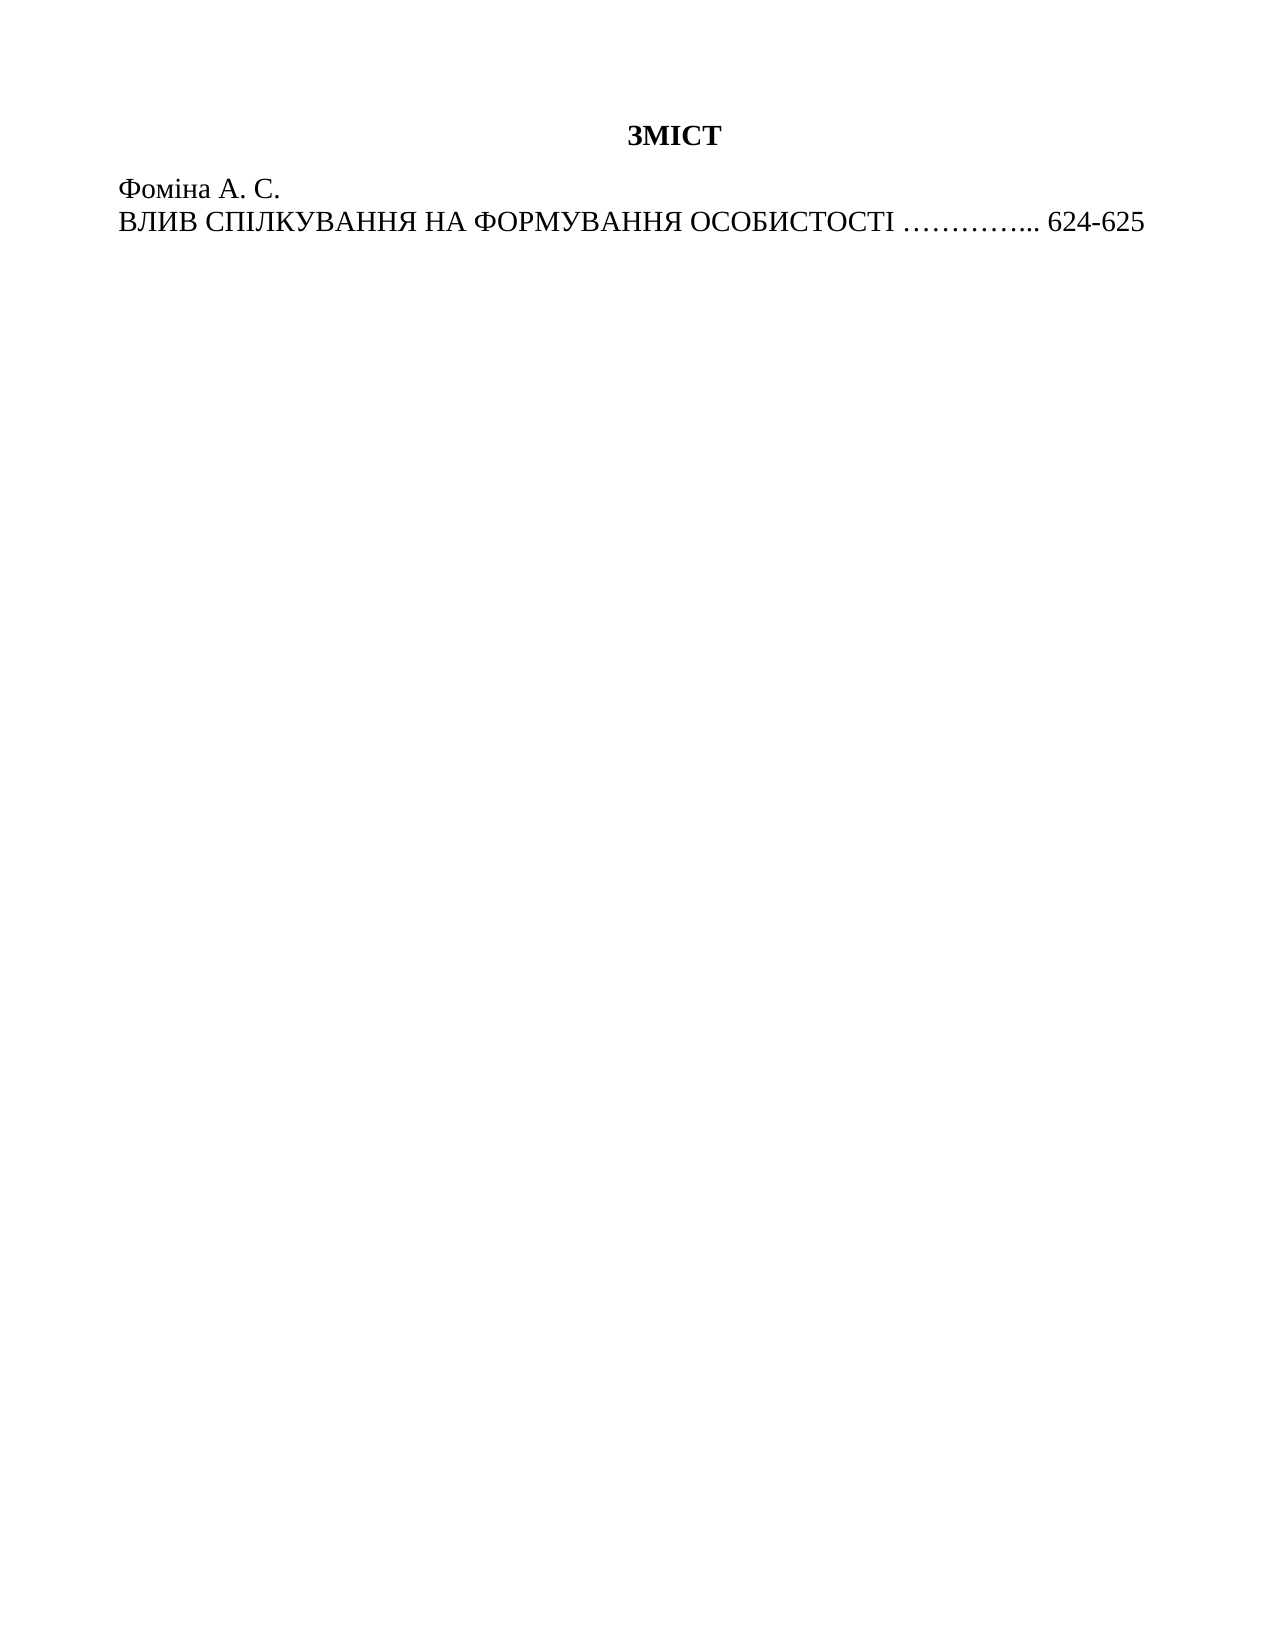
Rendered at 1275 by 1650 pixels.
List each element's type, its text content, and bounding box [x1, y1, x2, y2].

text ВЛИВ СПІЛКУВАННЯ НА ФОРМУВАННЯ ОСОБИСТОСТІ …………... 624-625 [118, 204, 1157, 238]
text Зміст [118, 118, 1157, 152]
text Фоміна А. С. [118, 171, 1157, 204]
